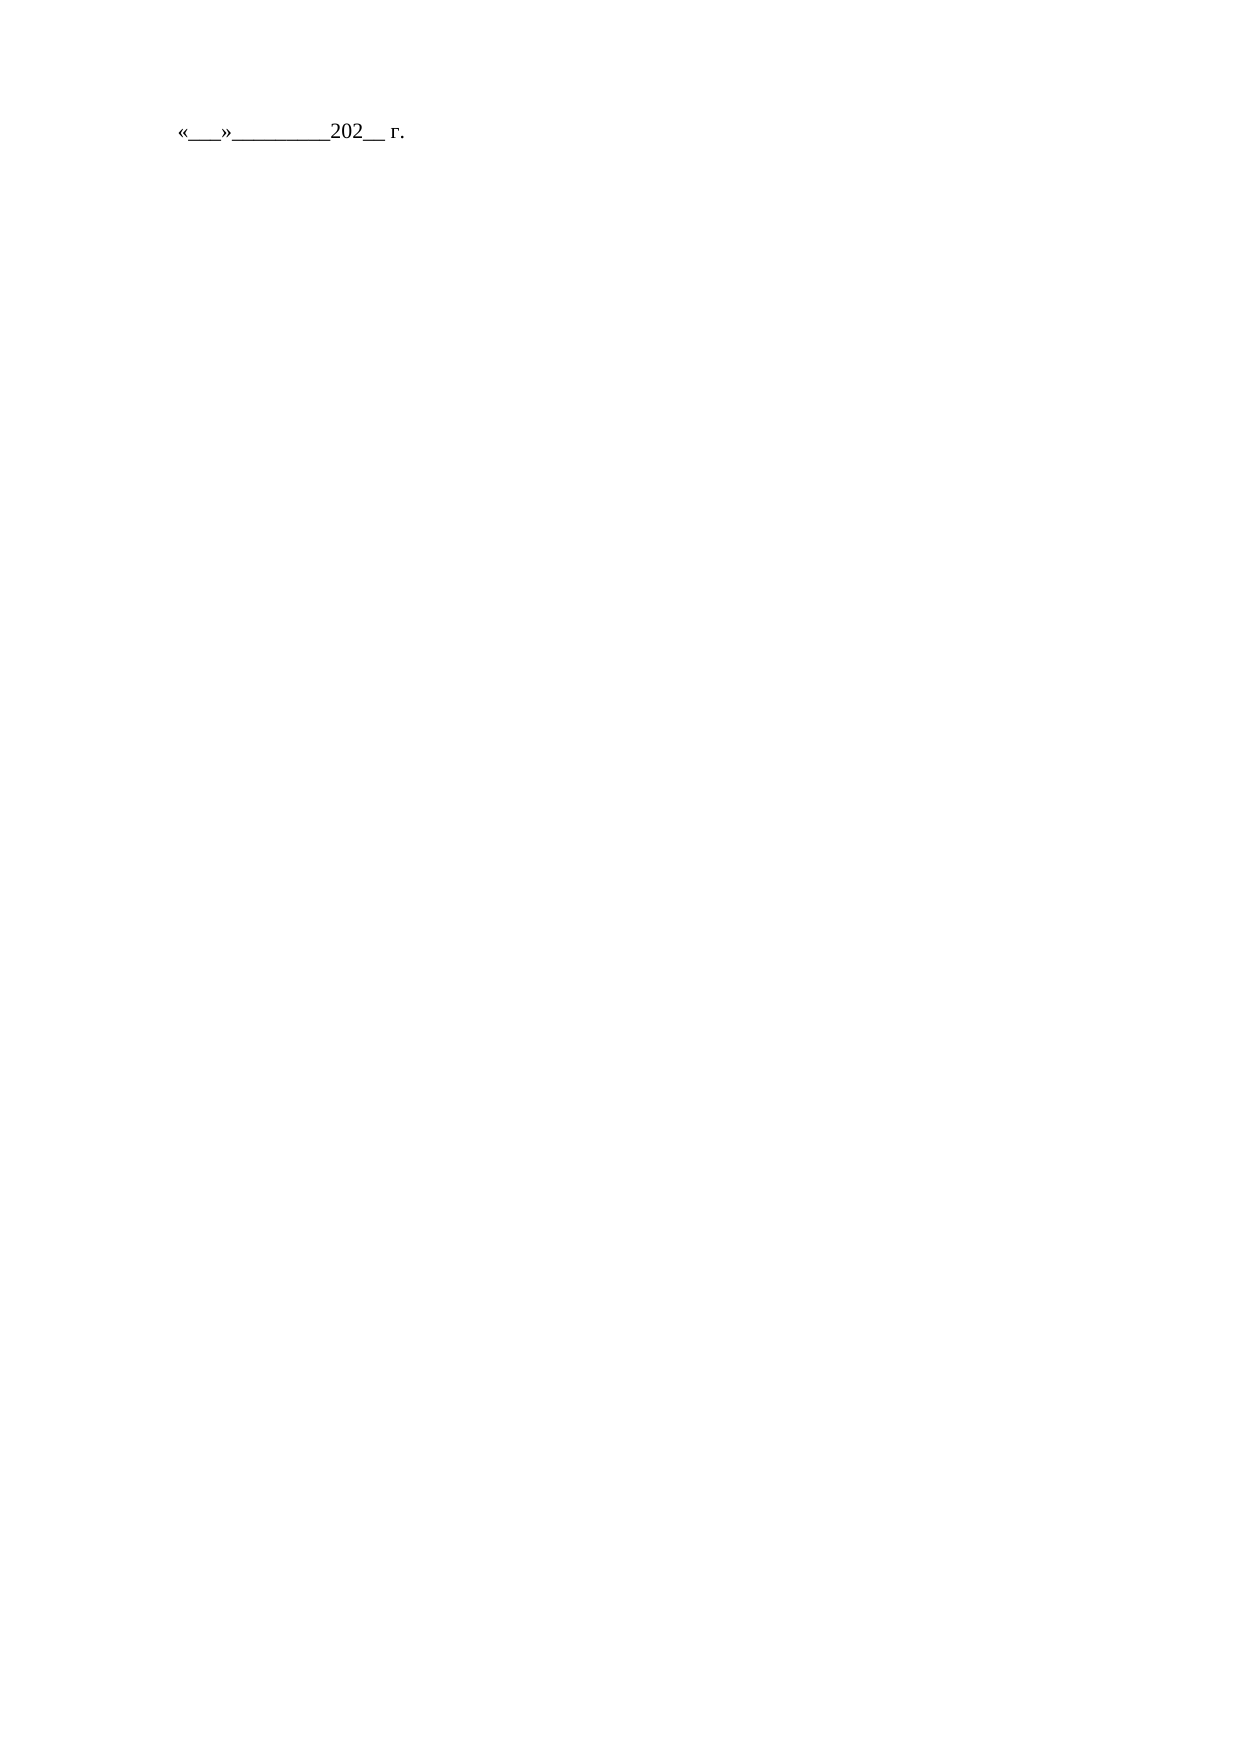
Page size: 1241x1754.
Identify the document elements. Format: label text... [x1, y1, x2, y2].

text «___»_________202__ г. [177, 118, 1152, 144]
